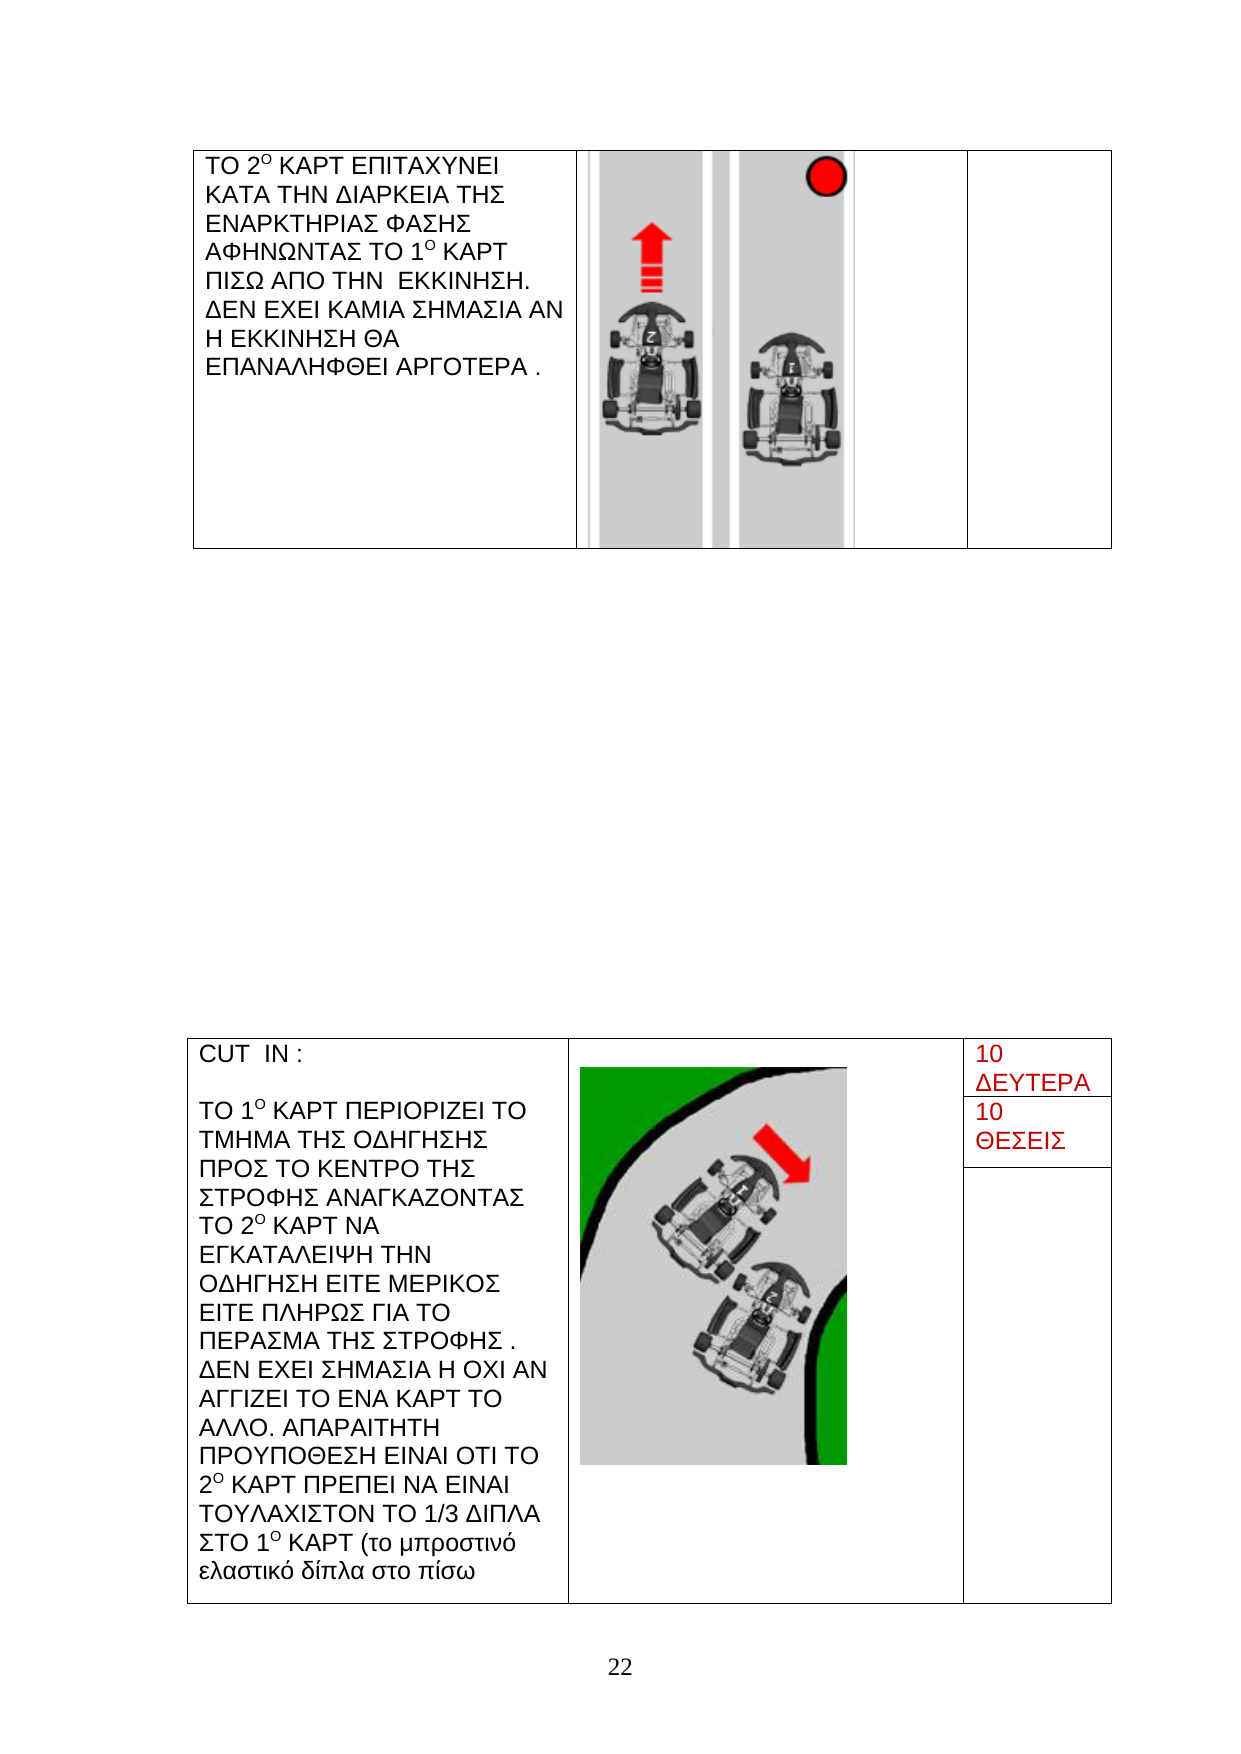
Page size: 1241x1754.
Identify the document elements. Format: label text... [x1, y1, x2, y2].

table_header [577, 151, 587, 548]
table_header 10 ΔΕΥΤΕΡΑ [964, 1039, 1111, 1096]
table_cell [968, 151, 1111, 548]
table_cell [964, 1168, 1111, 1603]
table_header [569, 1039, 963, 1603]
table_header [194, 151, 576, 548]
table_cell 10 ΘΕΣΕΙΣ [964, 1097, 1111, 1167]
table_header [855, 151, 967, 548]
table_header CUT IN : ΤΟ 1Ο ΚΑΡΤ ΠΕΡΙΟΡΙΖΕΙ ΤΟ ΤΜΗΜΑ ΤΗΣ ΟΔΗΓΗΣΗΣ ΠΡΟΣ ΤΟ ΚΕΝΤΡΟ ΤΗΣ ΣΤΡΟΦΗΣ ΑΝΑΓΚΑΖΟΝΤΑΣ ΤΟ 2Ο ΚΑΡΤ ΝΑ ΕΓΚΑΤΑΛΕΙΨΗ ΤΗΝ ΟΔΗΓΗΣΗ ΕΙΤΕ ΜΕΡΙΚΟΣ ΕΙΤΕ ΠΛΗΡΩΣ ΓΙΑ ΤΟ ΠΕΡΑΣΜΑ ΤΗΣ ΣΤΡΟΦΗΣ . ΔΕΝ ΕΧΕΙ ΣΗΜΑΣΙΑ Η ΟΧΙ ΑΝ ΑΓΓΙΖΕΙ ΤΟ ΕΝΑ ΚΑΡΤ ΤΟ ΑΛΛΟ. ΑΠΑΡΑΙΤΗΤΗ ΠΡΟΥΠΟΘΕΣΗ ΕΙΝΑΙ ΟΤΙ ΤΟ 2Ο ΚΑΡΤ ΠΡΕΠΕΙ ΝΑ ΕΙΝΑΙ ΤΟΥΛΑΧΙΣΤΟΝ ΤΟ 1/3 ΔΙΠΛΑ ΣΤΟ 1Ο ΚΑΡΤ (το μπροστινό ελαστικό δίπλα στο πίσω ελαστικό ) ΕΝΑ ΠΛΕΟΝΕΚΤΗΜΑ ΕΙΝΑΙ ΑΝ TO 2o KART ΦΕΡΕΙ ΑΠΩΛΕΙΑ ΘΕΣΗΣ Η ΤΟ 2ο ΚΑΡΤ ΦΕΡΕΙ ΖΗΜΙΑ ΠΟΥ ΟΔΗΓΕΙ ΣΕ ΧΑΣΙΜΟ ΘΕΣΗΣ ΜΕΣΑ ΣΤΟΝ ΙΔΙΟ ΓΥΡΟ [188, 1039, 568, 1603]
